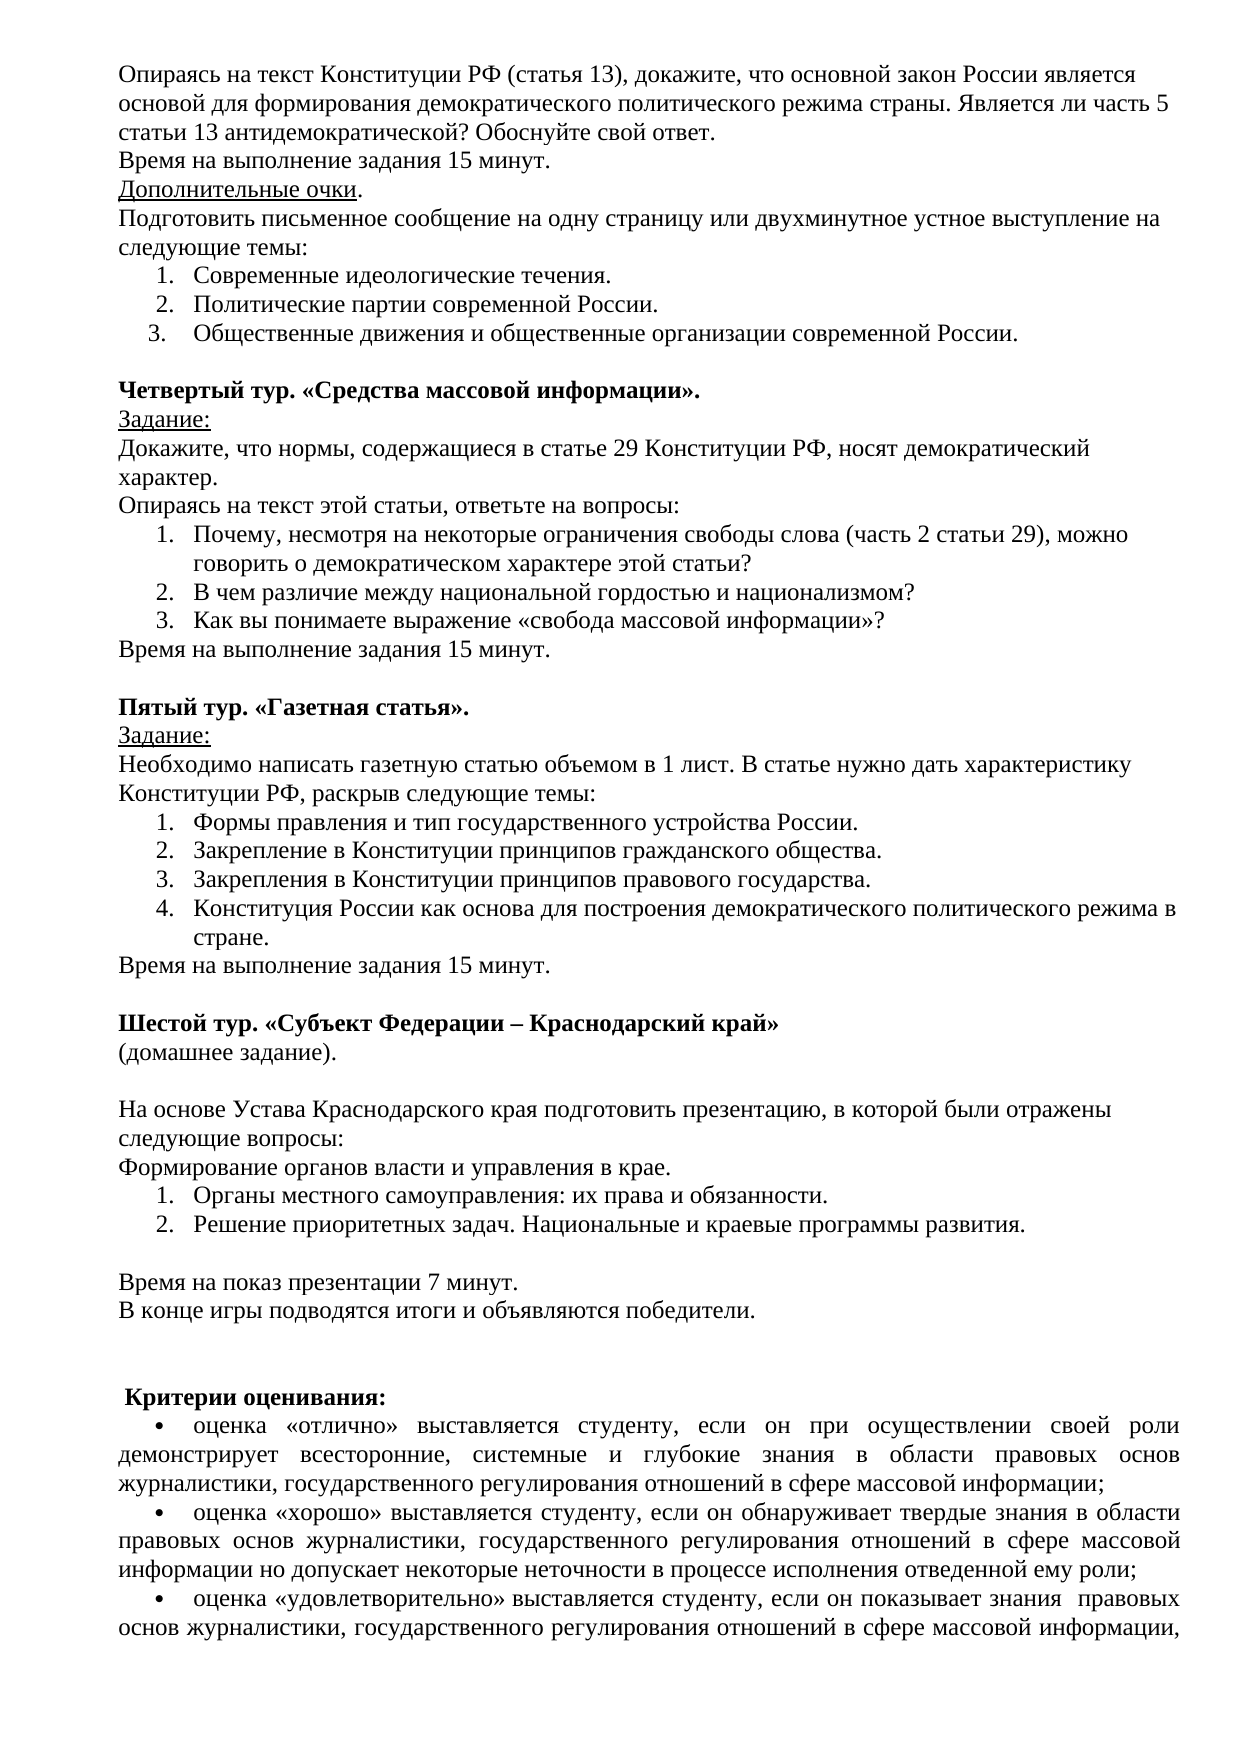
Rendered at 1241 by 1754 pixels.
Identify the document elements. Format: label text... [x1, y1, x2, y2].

list Формы правления и тип государственного устройства России. [156, 807, 1181, 835]
list Политические партии современной России. [156, 289, 1181, 318]
list Как вы понимаете выражение «свобода массовой информации»? [156, 605, 1181, 634]
list Решение приоритетных задач. Национальные и краевые программы развития. [156, 1209, 1181, 1238]
list Органы местного самоуправления: их права и обязанности. [156, 1180, 1181, 1209]
list оценка «хорошо» выставляется студенту, если он обнаруживает твердые знания в области правовых основ журналистики, государственного регулирования отношений в сфере массовой информации но допускает некоторые неточности в процессе исполнения отведенной ему роли; [118, 1497, 1181, 1583]
text Время на показ презентации 7 минут. В конце игры подводятся итоги и объявляются победители. [118, 1238, 1181, 1324]
list Закрепление в Конституции принципов гражданского общества. [156, 835, 1181, 864]
list оценка «отлично» выставляется студенту, если он при осуществлении своей роли демонстрирует всесторонние, системные и глубокие знания в области правовых основ журналистики, государственного регулирования отношений в сфере массовой информации; [118, 1410, 1181, 1497]
text Критерии оценивания: [118, 1382, 1181, 1410]
text Время на выполнение задания 15 минут. Шестой тур. «Субъект Федерации – Краснодарский край» (домашнее задание). На основе Устава Краснодарского края подготовить презентацию, в которой были отражены следующие вопросы: Формирование органов власти и управления в крае. [118, 950, 1181, 1180]
list Общественные движения и общественные организации современной России. Четвертый тур. «Средства массовой информации». Задание: Докажите, что нормы, содержащиеся в статье 29 Конституции РФ, носят демократический характер. Опираясь на текст этой статьи, ответьте на вопросы: [118, 318, 1181, 519]
list Закрепления в Конституции принципов правового государства. [156, 864, 1181, 893]
text Время на выполнение задания 15 минут. Пятый тур. «Газетная статья». Задание: Необходимо написать газетную статью объемом в 1 лист. В статье нужно дать характеристику Конституции РФ, раскрыв следующие темы: [118, 634, 1181, 807]
list В чем различие между национальной гордостью и национализмом? [156, 577, 1181, 605]
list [118, 1583, 1181, 1640]
list Конституция России как основа для построения демократического политического режима в стране. [156, 893, 1181, 950]
list Современные идеологические течения. [156, 260, 1181, 289]
list Почему, несмотря на некоторые ограничения свободы слова (часть 2 статьи 29), можно говорить о демократическом характере этой статьи? [156, 519, 1181, 577]
